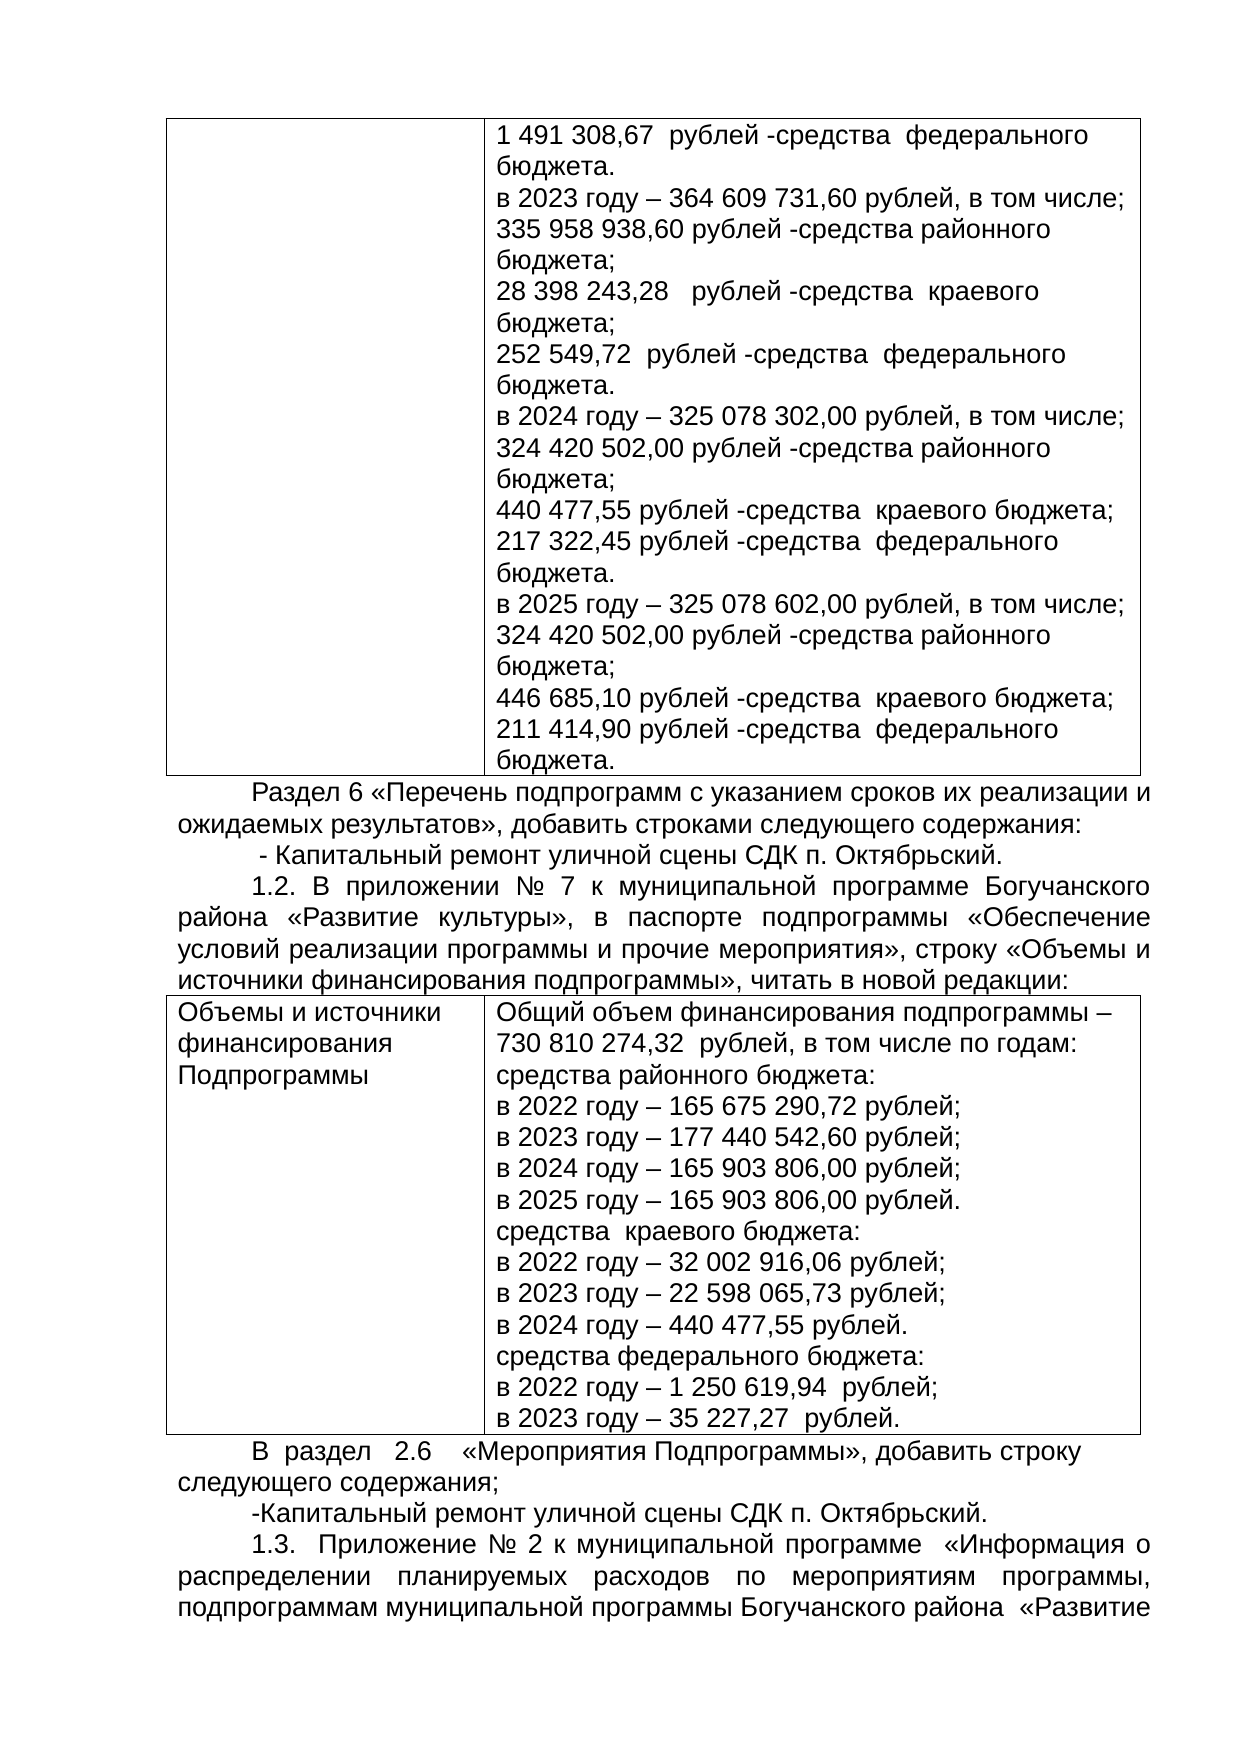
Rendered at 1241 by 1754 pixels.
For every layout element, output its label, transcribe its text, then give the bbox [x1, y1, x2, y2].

table_header Общий объем финансирования подпрограммы – 730 810 274,32 рублей, в том числе по годам: средства районного бюджета: в 2022 году – 165 675 290,72 рублей; в 2023 году – 177 440 542,60 рублей; в 2024 году – 165 903 806,00 рублей; в 2025 году – 165 903 806,00 рублей. средства краевого бюджета: в 2022 году – 32 002 916,06 рублей; в 2023 году – 22 598 065,73 рублей; в 2024 году – 440 477,55 рублей. средства федерального бюджета: в 2022 году – 1 250 619,94 рублей; в 2023 году – 35 227,27 рублей. [485, 996, 1140, 1434]
text В раздел 2.6 «Мероприятия Подпрограммы», добавить строку следующего содержания; [177, 1435, 1152, 1497]
text 1.2. В приложении № 7 к муниципальной программе Богучанского района «Развитие культуры», в паспорте подпрограммы «Обеспечение условий реализации программы и прочие мероприятия», строку «Объемы и источники финансирования подпрограммы», читать в новой редакции: [177, 870, 1152, 995]
text Раздел 6 «Перечень подпрограмм с указанием сроков их реализации и ожидаемых результатов», добавить строками следующего содержания: [177, 776, 1152, 839]
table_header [485, 119, 1140, 775]
text - Капитальный ремонт уличной сцены СДК п. Октябрьский. [177, 839, 1152, 870]
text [177, 1528, 1152, 1622]
text -Капитальный ремонт уличной сцены СДК п. Октябрьский. [177, 1497, 1152, 1528]
table_header Объемы и источники финансирования Подпрограммы [167, 996, 484, 1434]
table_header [167, 119, 484, 775]
